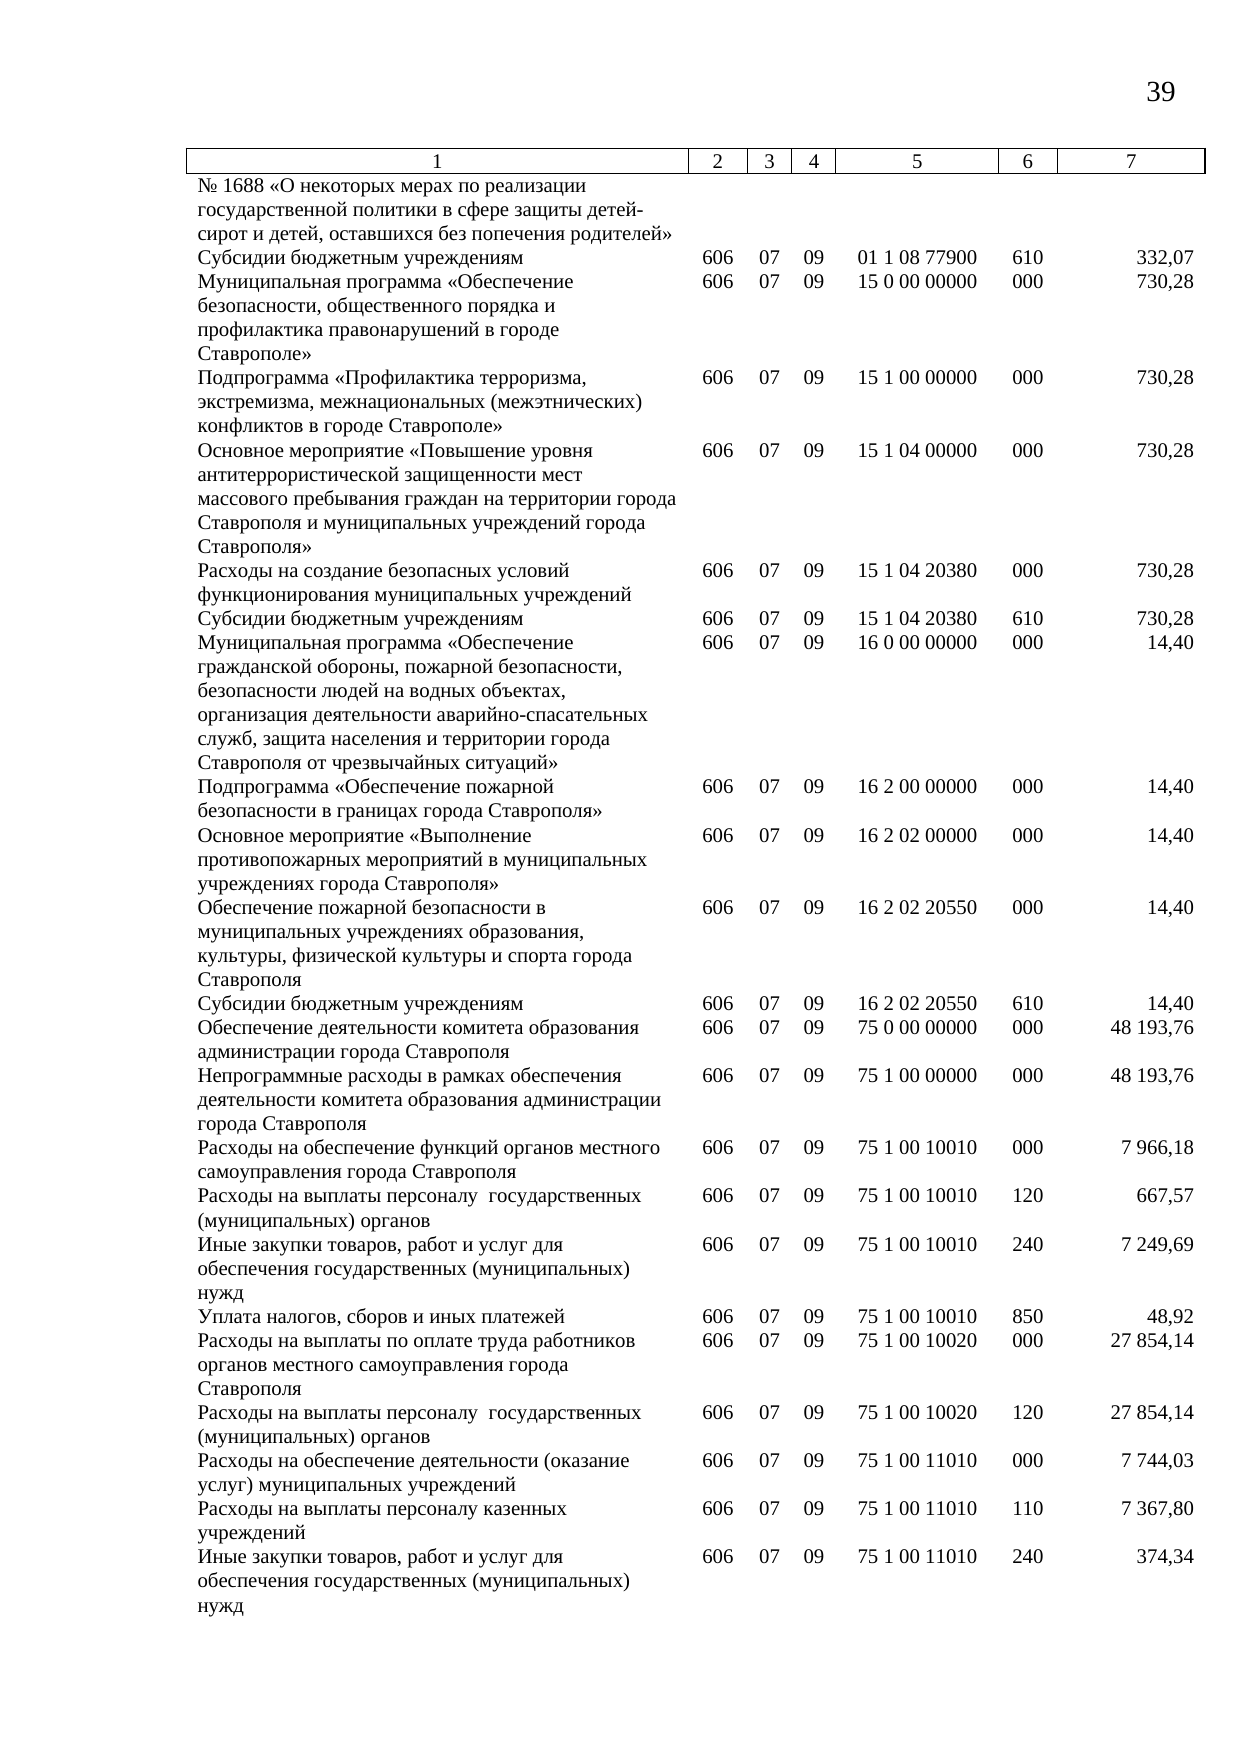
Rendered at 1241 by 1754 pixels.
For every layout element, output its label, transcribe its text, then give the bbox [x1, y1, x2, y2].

table_header 3 [748, 149, 791, 173]
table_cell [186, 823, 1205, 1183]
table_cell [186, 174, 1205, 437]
table_header 6 [999, 149, 1057, 173]
table_header 7 [1058, 149, 1204, 173]
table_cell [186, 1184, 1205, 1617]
table_header 5 [836, 149, 998, 173]
table_header 2 [689, 149, 747, 173]
table_header 1 [187, 149, 688, 173]
table_header 4 [792, 149, 835, 173]
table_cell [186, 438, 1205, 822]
